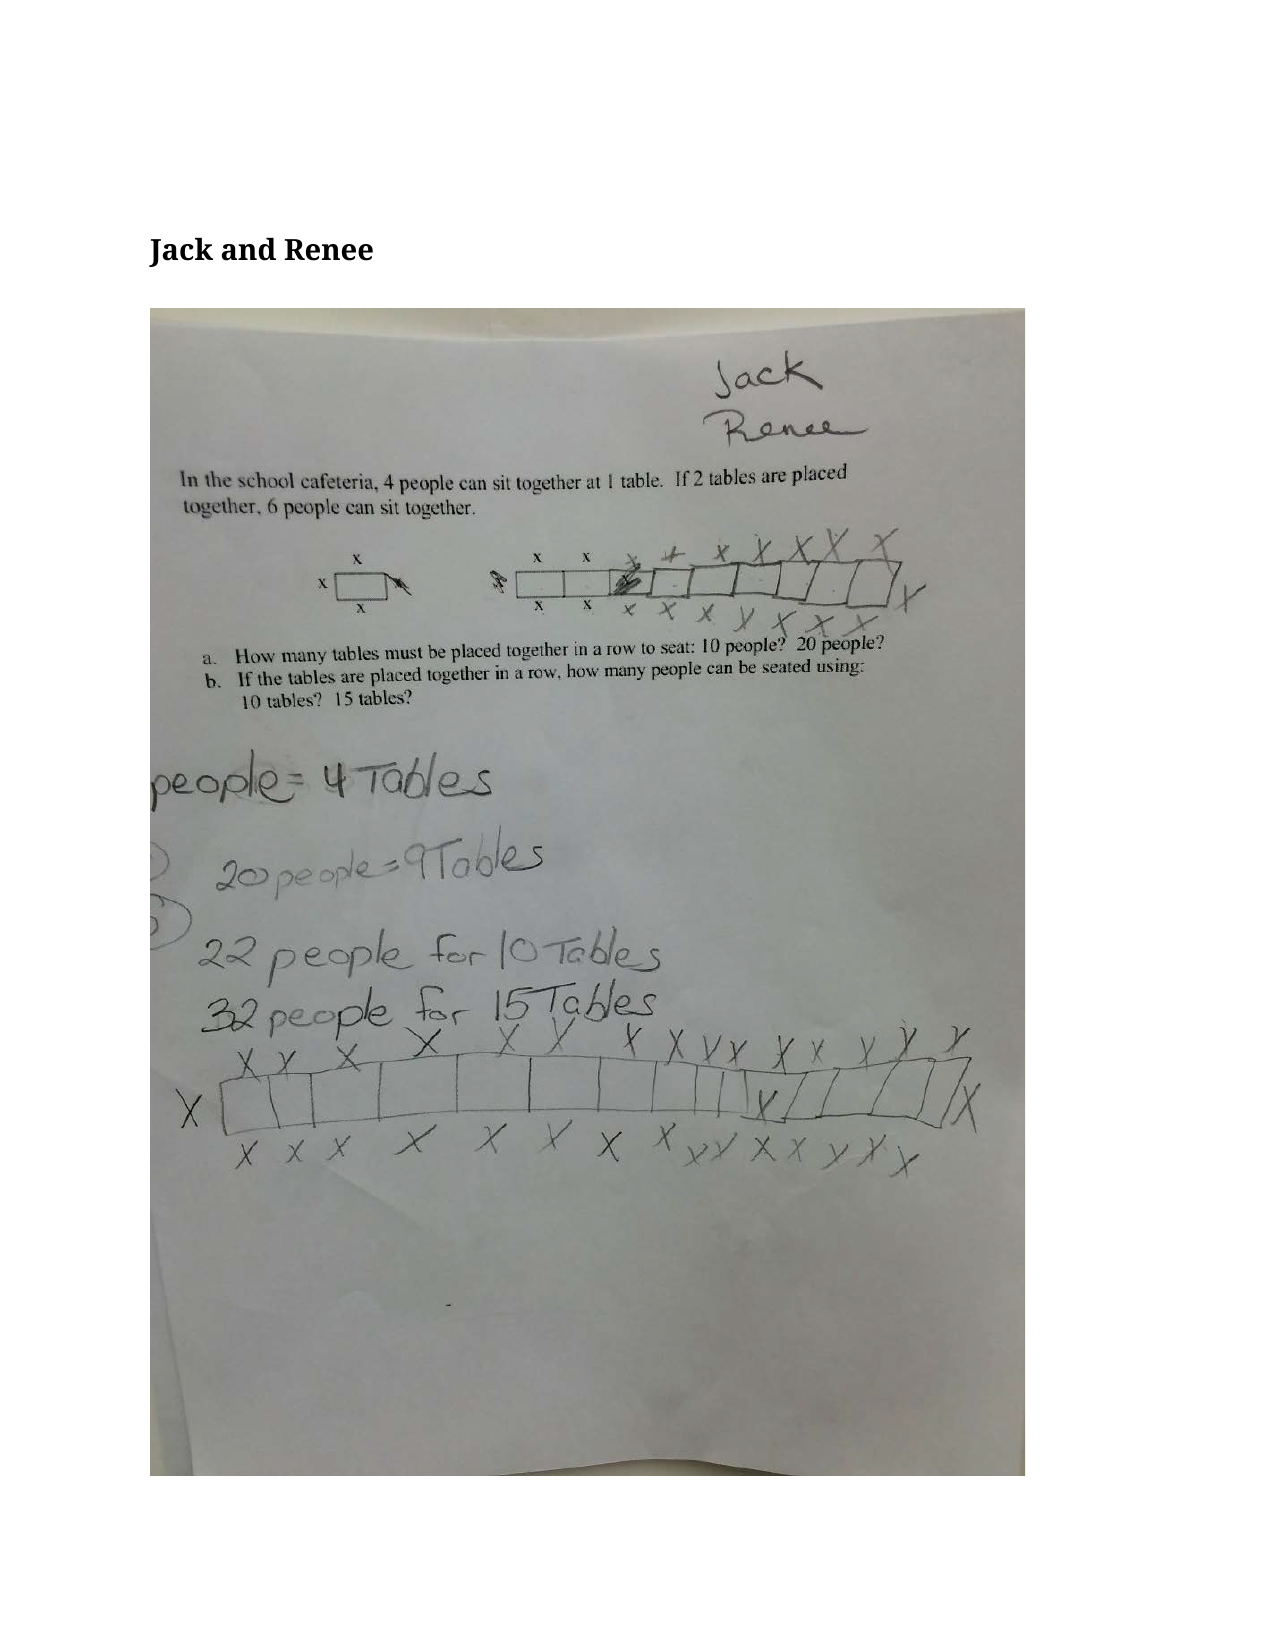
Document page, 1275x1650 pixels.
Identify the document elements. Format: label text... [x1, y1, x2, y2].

text Jack and Renee [150, 229, 1125, 269]
